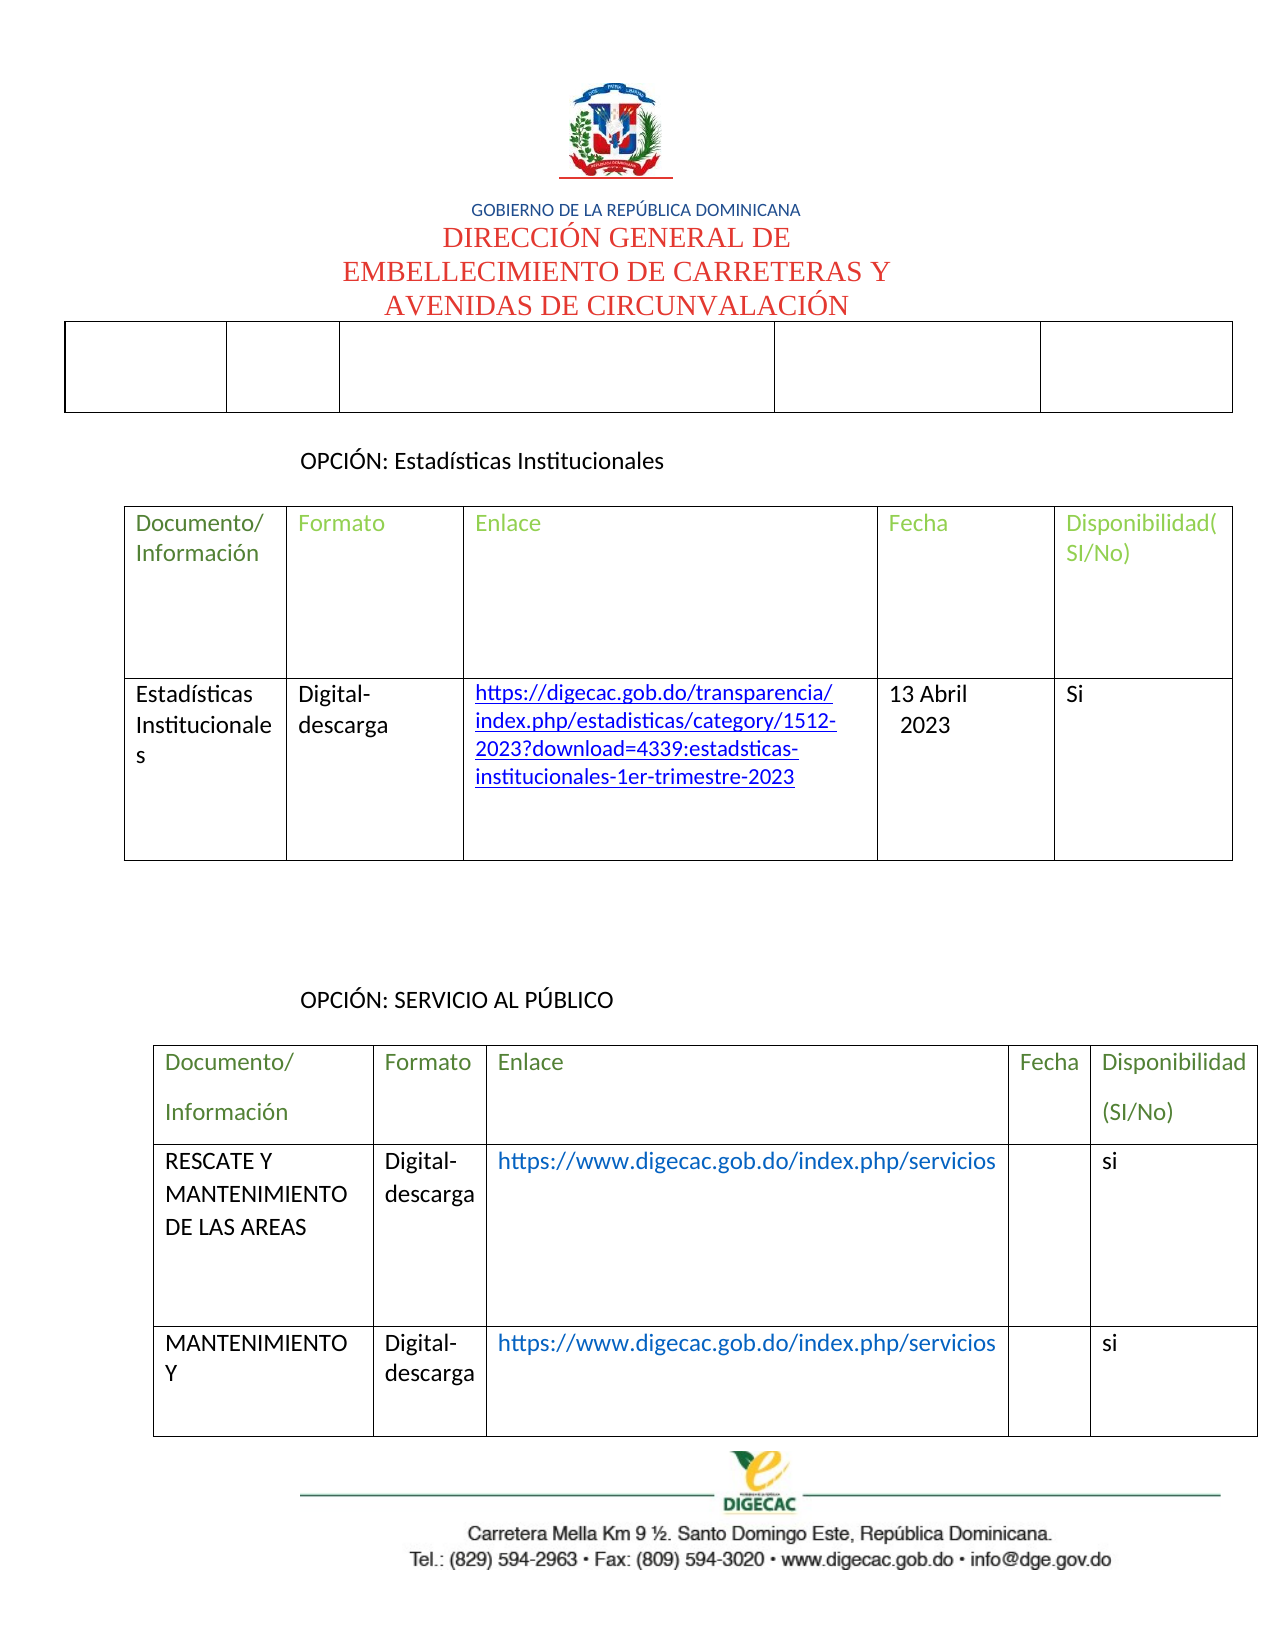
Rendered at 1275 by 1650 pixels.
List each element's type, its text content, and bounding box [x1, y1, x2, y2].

table_cell [1009, 1145, 1090, 1326]
table_header [775, 322, 1040, 412]
table_header Formato [287, 507, 463, 677]
table_cell [1009, 1327, 1090, 1436]
text OPCIÓN: SERVICIO AL PÚBLICO [300, 984, 1269, 1014]
table_header Documento/ Información [154, 1046, 373, 1144]
table_cell Estadísticas Institucionale s [125, 679, 286, 860]
table_header Enlace [487, 1046, 1008, 1144]
table_header Enlace [464, 507, 877, 677]
table_header Disponibilidad( SI/No) [1055, 507, 1232, 677]
table_cell si [1091, 1327, 1257, 1436]
table_cell MANTENIMIENTO Y [154, 1327, 373, 1436]
table_header Formato [374, 1046, 486, 1144]
table_cell Digital- descarga [374, 1145, 486, 1326]
table_header Fecha [878, 507, 1054, 677]
table_header Fecha [1009, 1046, 1090, 1144]
picture [569, 83, 662, 176]
text OPCIÓN: Estadísticas Institucionales [300, 445, 1269, 476]
table_header [1041, 322, 1232, 412]
table_cell RESCATE Y MANTENIMIENTO DE LAS AREAS [154, 1145, 373, 1326]
table_cell Si [1055, 679, 1232, 860]
table_cell https://www.digecac.gob.do/index.php/servicios [487, 1145, 1008, 1326]
table_cell Digital- descarga [374, 1327, 486, 1436]
table_cell 13 Abril 2023 [878, 679, 1054, 860]
table_header [227, 322, 339, 412]
table_header [340, 322, 774, 412]
table_cell si [1091, 1145, 1257, 1326]
table_header [66, 322, 226, 412]
picture [300, 1451, 1221, 1570]
table_header Documento/ Información [125, 507, 286, 677]
table_cell Digital- descarga [287, 679, 463, 860]
table_cell https://digecac.gob.do/transparencia/index.php/estadisticas/category/1512-2023?download=4339:estadsticas-institucionales-1er-trimestre-2023 [464, 679, 877, 860]
table_cell https://www.digecac.gob.do/index.php/servicios [487, 1327, 1008, 1436]
table_header Disponibilidad (SI/No) [1091, 1046, 1257, 1144]
